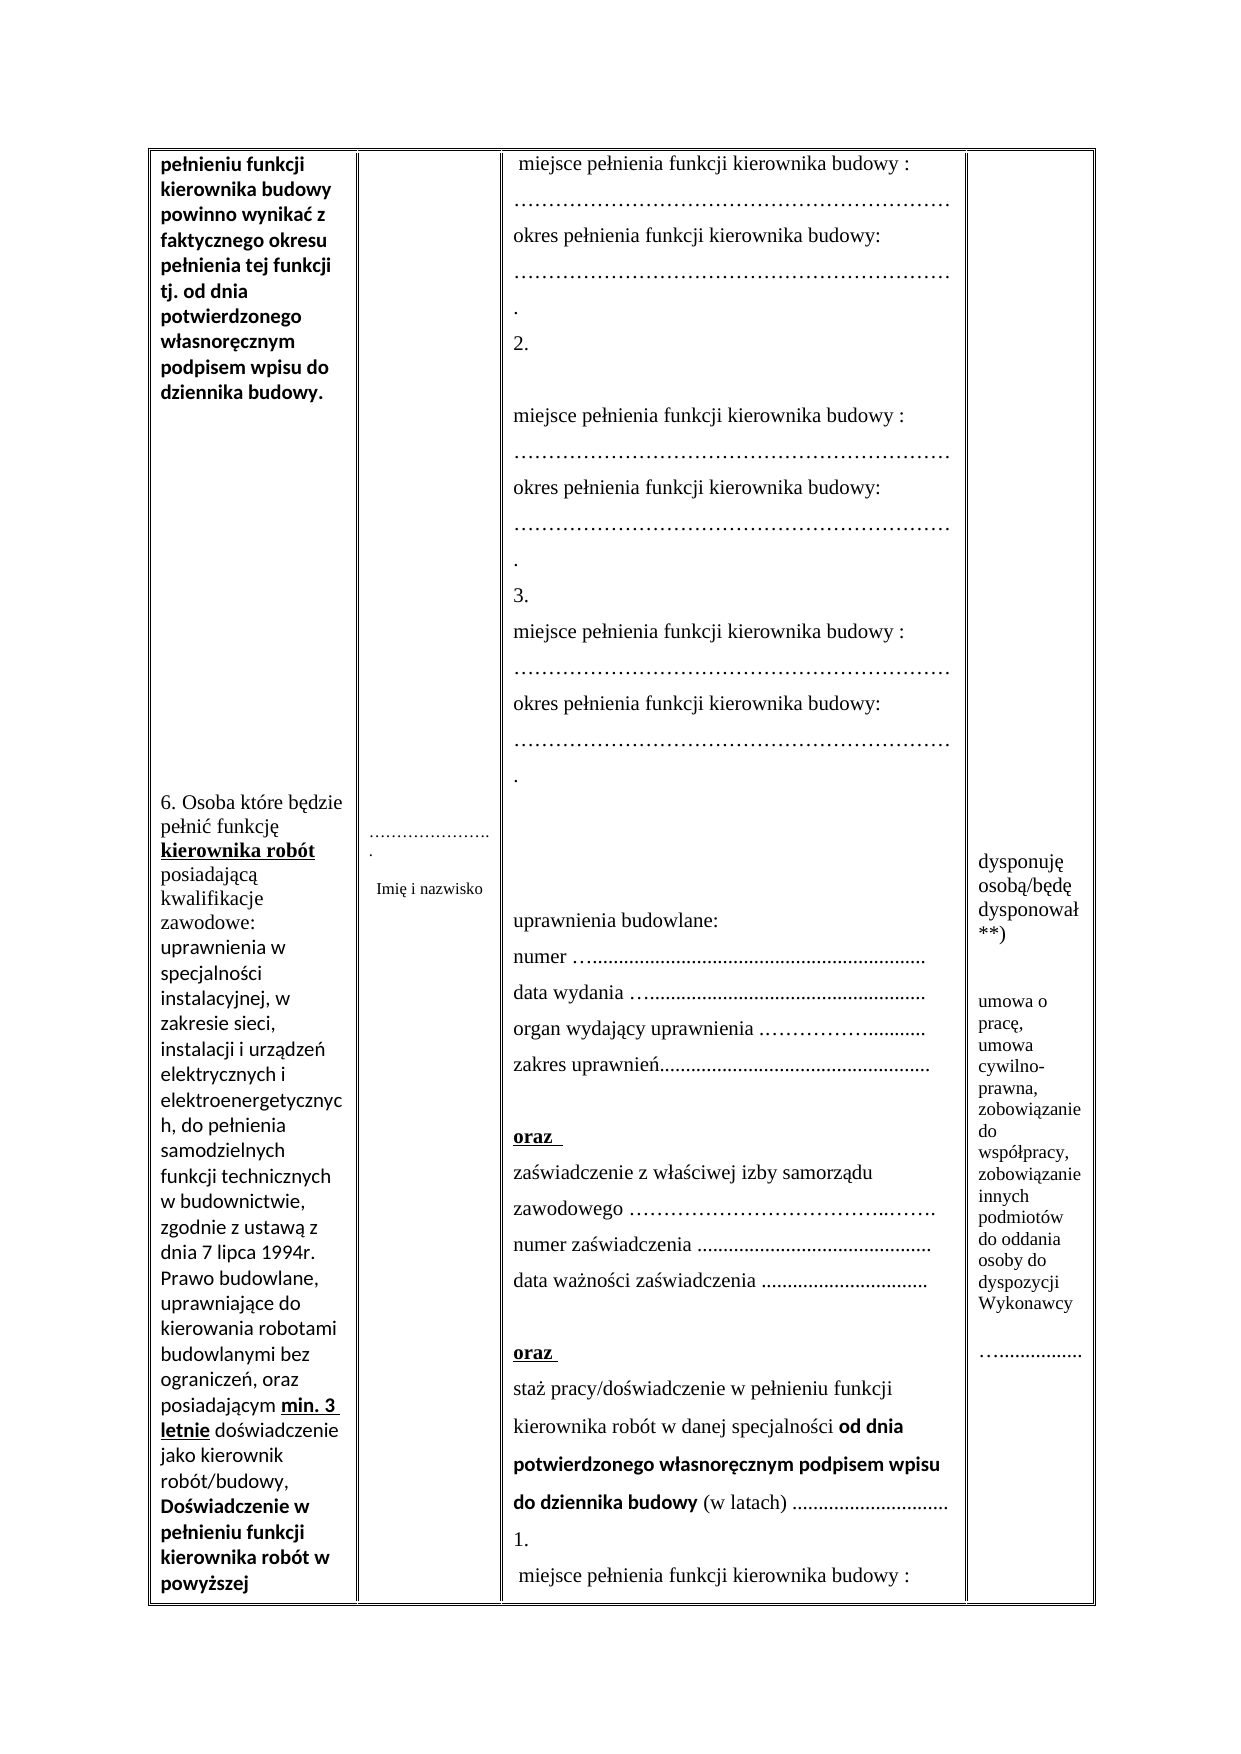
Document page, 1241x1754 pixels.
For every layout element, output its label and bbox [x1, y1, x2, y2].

table_cell [502, 149, 967, 1603]
table_cell [967, 151, 1093, 1603]
table_cell [357, 149, 502, 1603]
table_cell [151, 151, 357, 1603]
